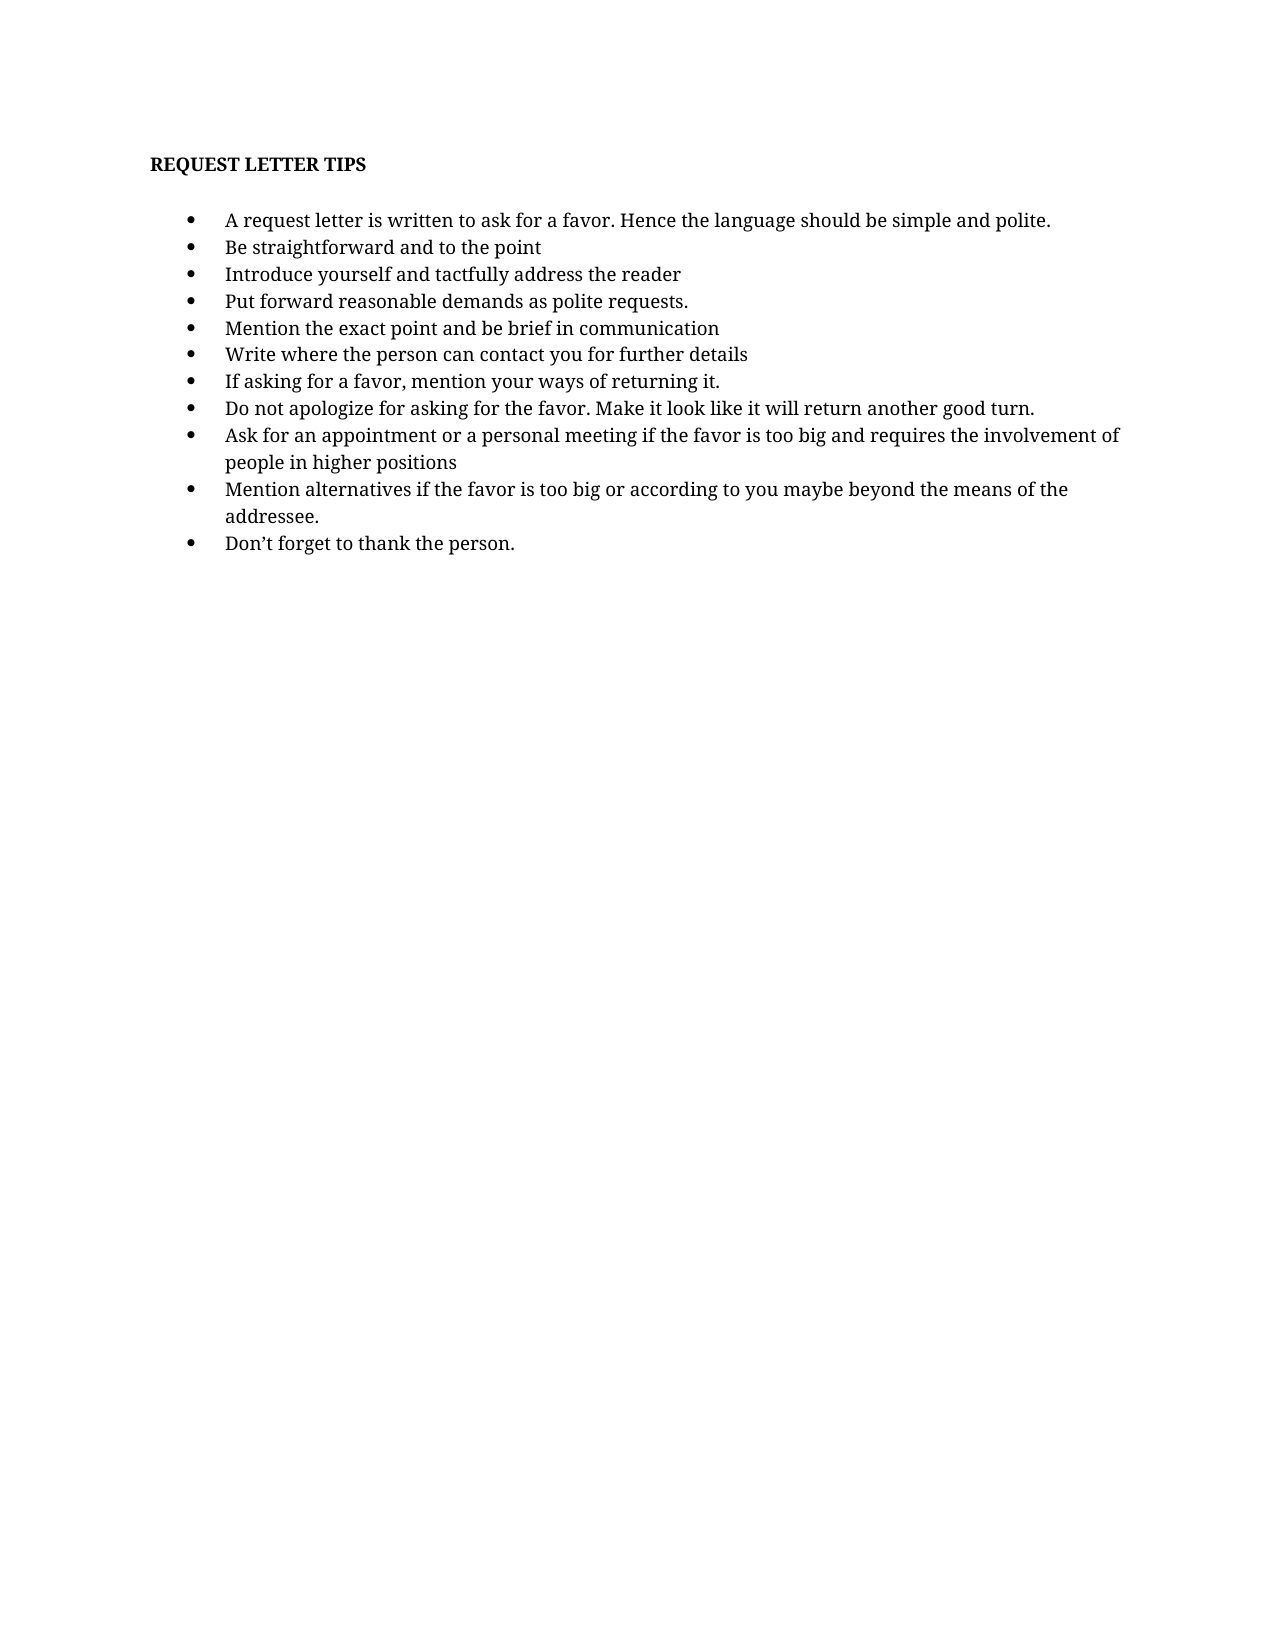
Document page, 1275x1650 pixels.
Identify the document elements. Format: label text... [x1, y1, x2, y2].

list Ask for an appointment or a personal meeting if the favor is too big and requires the involvement of people in higher positions [187, 421, 1125, 475]
list Be straightforward and to the point [187, 233, 1125, 260]
list Put forward reasonable demands as polite requests. [187, 287, 1125, 313]
list If asking for a favor, mention your ways of returning it. [187, 367, 1125, 394]
list Do not apologize for asking for the favor. Make it look like it will return another good turn. [187, 394, 1125, 421]
text REQUEST LETTER TIPS [150, 150, 1125, 177]
list Introduce yourself and tactfully address the reader [187, 260, 1125, 287]
list Mention the exact point and be brief in communication [187, 313, 1125, 340]
list Don’t forget to thank the person. [187, 528, 1125, 555]
list A request letter is written to ask for a favor. Hence the language should be simple and polite. [187, 206, 1125, 233]
list Mention alternatives if the favor is too big or according to you maybe beyond the means of the addressee. [187, 475, 1125, 528]
list Write where the person can contact you for further details [187, 340, 1125, 367]
